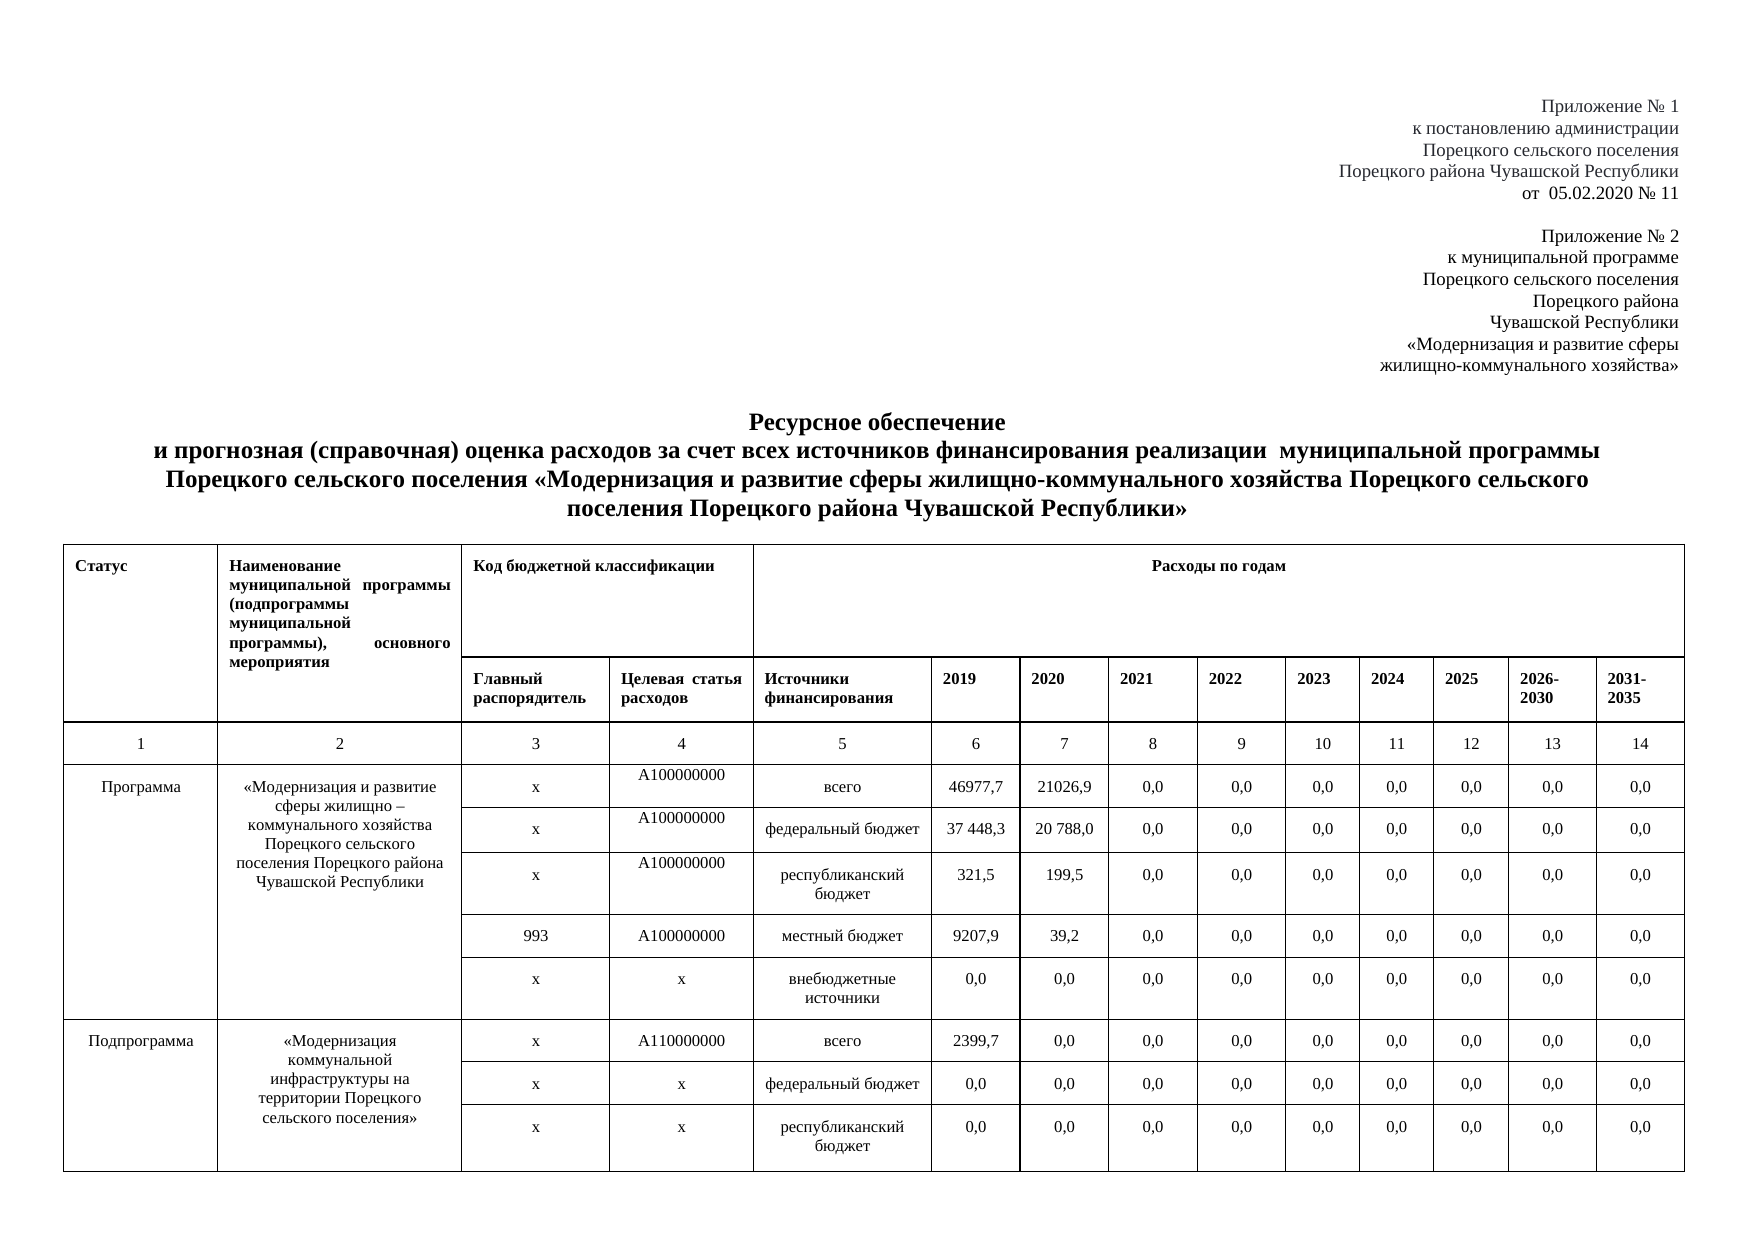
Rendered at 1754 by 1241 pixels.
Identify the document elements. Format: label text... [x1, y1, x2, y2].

table_cell 2023 [1286, 658, 1359, 721]
table_cell «Модернизация коммунальной инфраструктуры на территории Порецкого сельского поселения» [218, 1020, 461, 1171]
table_cell 0,0 [1434, 808, 1508, 852]
table_cell 0,0 [1109, 1062, 1197, 1104]
table_cell 0,0 [1597, 958, 1684, 1018]
table_cell 0,0 [1434, 1020, 1508, 1061]
table_cell 12 [1434, 723, 1508, 764]
table_cell 9 [1198, 723, 1285, 764]
table_cell х [462, 1062, 609, 1104]
table_cell 0,0 [1198, 808, 1285, 852]
text Ресурсное обеспечение и прогнозная (справочная) оценка расходов за счет всех источников финансирования реализации муниципальной программы Порецкого сельского поселения «Модернизация и развитие сферы жилищно-коммунального хозяйства Порецкого сельского поселения Порецкого района Чувашской Республики» [140, 407, 1614, 522]
text от 05.02.2020 № 11 [75, 182, 1679, 203]
text Порецкого района Чувашской Республики «Модернизация и развитие сферы [75, 289, 1679, 354]
table_cell 993 [462, 915, 609, 957]
table_cell 11 [1360, 723, 1433, 764]
table_cell 0,0 [1509, 1062, 1596, 1104]
table_cell федеральный бюджет [754, 808, 931, 852]
table_cell 2024 [1360, 658, 1433, 721]
table_cell 2019 [932, 658, 1019, 721]
table_cell 0,0 [1434, 1105, 1508, 1171]
table_cell 0,0 [932, 1105, 1019, 1171]
table_cell 0,0 [1198, 958, 1285, 1018]
table_cell 4 [610, 723, 753, 764]
table_cell 0,0 [1509, 958, 1596, 1018]
table_cell 7 [1021, 723, 1108, 764]
table_cell всего [754, 765, 931, 807]
table_cell 0,0 [1597, 765, 1684, 807]
table_cell «Модернизация и развитие сферы жилищно – коммунального хозяйства Порецкого сельского поселения Порецкого района Чувашской Республики [218, 765, 461, 1018]
table_cell 2031-2035 [1597, 658, 1684, 721]
table_cell 2399,7 [932, 1020, 1019, 1061]
table_cell 0,0 [1198, 915, 1285, 957]
table_cell 20 788,0 [1021, 808, 1108, 852]
table_cell 0,0 [1286, 1062, 1359, 1104]
text Порецкого сельского поселения [75, 268, 1679, 289]
table_cell 0,0 [1286, 853, 1359, 914]
table_cell 0,0 [1434, 958, 1508, 1018]
table_cell 0,0 [1286, 808, 1359, 852]
table_cell А100000000 [610, 853, 753, 914]
table_cell 0,0 [1509, 915, 1596, 957]
table_cell 0,0 [1434, 853, 1508, 914]
table_cell 0,0 [1109, 958, 1197, 1018]
table_cell 0,0 [1198, 765, 1285, 807]
table_cell 3 [462, 723, 609, 764]
table_cell 2026-2030 [1509, 658, 1596, 721]
table_cell 0,0 [1360, 853, 1433, 914]
table_cell х [462, 1020, 609, 1061]
table_cell Подпрограмма [64, 1020, 217, 1171]
table_header Расходы по годам [754, 545, 1684, 656]
table_cell х [462, 765, 609, 807]
table_cell 0,0 [932, 958, 1019, 1018]
table_cell 199,5 [1021, 853, 1108, 914]
table_cell 0,0 [1360, 1020, 1433, 1061]
table_cell республиканский бюджет [754, 1105, 931, 1171]
table_cell Программа [64, 765, 217, 1018]
table_cell федеральный бюджет [754, 1062, 931, 1104]
table_cell 0,0 [1109, 765, 1197, 807]
table_header Наименование муниципальной программы (подпрограммы муниципальной программы), основного мероприятия [218, 545, 461, 721]
table_cell внебюджетные источники [754, 958, 931, 1018]
table_cell 0,0 [1509, 1020, 1596, 1061]
table_cell 21026,9 [1021, 765, 1108, 807]
table_cell всего [754, 1020, 931, 1061]
table_cell А100000000 [610, 765, 753, 807]
table_cell 6 [932, 723, 1019, 764]
table_cell 0,0 [1360, 765, 1433, 807]
table_cell 0,0 [1434, 765, 1508, 807]
table_cell 0,0 [1109, 853, 1197, 914]
table_cell х [462, 853, 609, 914]
text жилищно-коммунального хозяйства» [75, 354, 1679, 376]
text Порецкого района Чувашской Республики [75, 160, 1679, 182]
table_cell 0,0 [1109, 1105, 1197, 1171]
table_cell 1 [64, 723, 217, 764]
table_cell 14 [1597, 723, 1684, 764]
table_cell х [462, 958, 609, 1018]
table_cell 13 [1509, 723, 1596, 764]
table_cell 0,0 [1434, 1062, 1508, 1104]
table_cell х [610, 1105, 753, 1171]
table_cell 0,0 [1198, 1062, 1285, 1104]
table_cell 37 448,3 [932, 808, 1019, 852]
table_cell 0,0 [1109, 1020, 1197, 1061]
table_cell 0,0 [1597, 1062, 1684, 1104]
table_cell 2 [218, 723, 461, 764]
table_cell 46977,7 [932, 765, 1019, 807]
table_cell 0,0 [1360, 1105, 1433, 1171]
table_cell 0,0 [1509, 853, 1596, 914]
table_cell 0,0 [1021, 1062, 1108, 1104]
table_cell 2020 [1021, 658, 1108, 721]
table_cell 0,0 [1021, 958, 1108, 1018]
table_cell республиканский бюджет [754, 853, 931, 914]
table_cell 0,0 [1597, 853, 1684, 914]
table_cell 0,0 [1509, 1105, 1596, 1171]
table_cell 0,0 [1109, 915, 1197, 957]
table_cell 0,0 [1286, 1105, 1359, 1171]
table_cell 0,0 [1286, 1020, 1359, 1061]
table_cell А100000000 [610, 808, 753, 852]
table_cell 2021 [1109, 658, 1197, 721]
table_header Статус [64, 545, 217, 721]
table_cell 0,0 [1360, 958, 1433, 1018]
table_cell 0,0 [1198, 1020, 1285, 1061]
table_cell 2025 [1434, 658, 1508, 721]
table_cell 0,0 [1597, 1105, 1684, 1171]
table_cell 0,0 [1509, 765, 1596, 807]
text Приложение № 2 к муниципальной программе [75, 225, 1679, 268]
table_cell 0,0 [1198, 853, 1285, 914]
table_cell 0,0 [1021, 1020, 1108, 1061]
table_header Код бюджетной классификации [462, 545, 753, 656]
table_cell 5 [754, 723, 931, 764]
text к постановлению администрации [75, 117, 1679, 138]
table_cell 39,2 [1021, 915, 1108, 957]
text Приложение № 1 [1150, 95, 1679, 117]
table_cell Целевая статья расходов [610, 658, 753, 721]
table_cell 0,0 [1360, 915, 1433, 957]
table_cell А110000000 [610, 1020, 753, 1061]
table_cell 0,0 [1286, 765, 1359, 807]
table_cell 0,0 [1360, 808, 1433, 852]
table_cell 0,0 [932, 1062, 1019, 1104]
table_cell 321,5 [932, 853, 1019, 914]
table_cell 0,0 [1597, 1020, 1684, 1061]
text Порецкого сельского поселения [75, 138, 1679, 160]
table_cell х [462, 1105, 609, 1171]
table_cell 0,0 [1198, 1105, 1285, 1171]
table_cell 0,0 [1360, 1062, 1433, 1104]
table_cell 0,0 [1021, 1105, 1108, 1171]
table_cell 0,0 [1286, 958, 1359, 1018]
table_cell Источники финансирования [754, 658, 931, 721]
table_cell 0,0 [1434, 915, 1508, 957]
table_cell местный бюджет [754, 915, 931, 957]
table_cell х [610, 1062, 753, 1104]
table_cell х [610, 958, 753, 1018]
table_cell А100000000 [610, 915, 753, 957]
table_cell 0,0 [1109, 808, 1197, 852]
table_cell 0,0 [1509, 808, 1596, 852]
table_cell 10 [1286, 723, 1359, 764]
table_cell 0,0 [1597, 915, 1684, 957]
table_cell х [462, 808, 609, 852]
table_cell 9207,9 [932, 915, 1019, 957]
table_cell 0,0 [1286, 915, 1359, 957]
table_cell 8 [1109, 723, 1197, 764]
table_cell 0,0 [1597, 808, 1684, 852]
table_cell 2022 [1198, 658, 1285, 721]
table_cell Главный распорядитель [462, 658, 609, 721]
